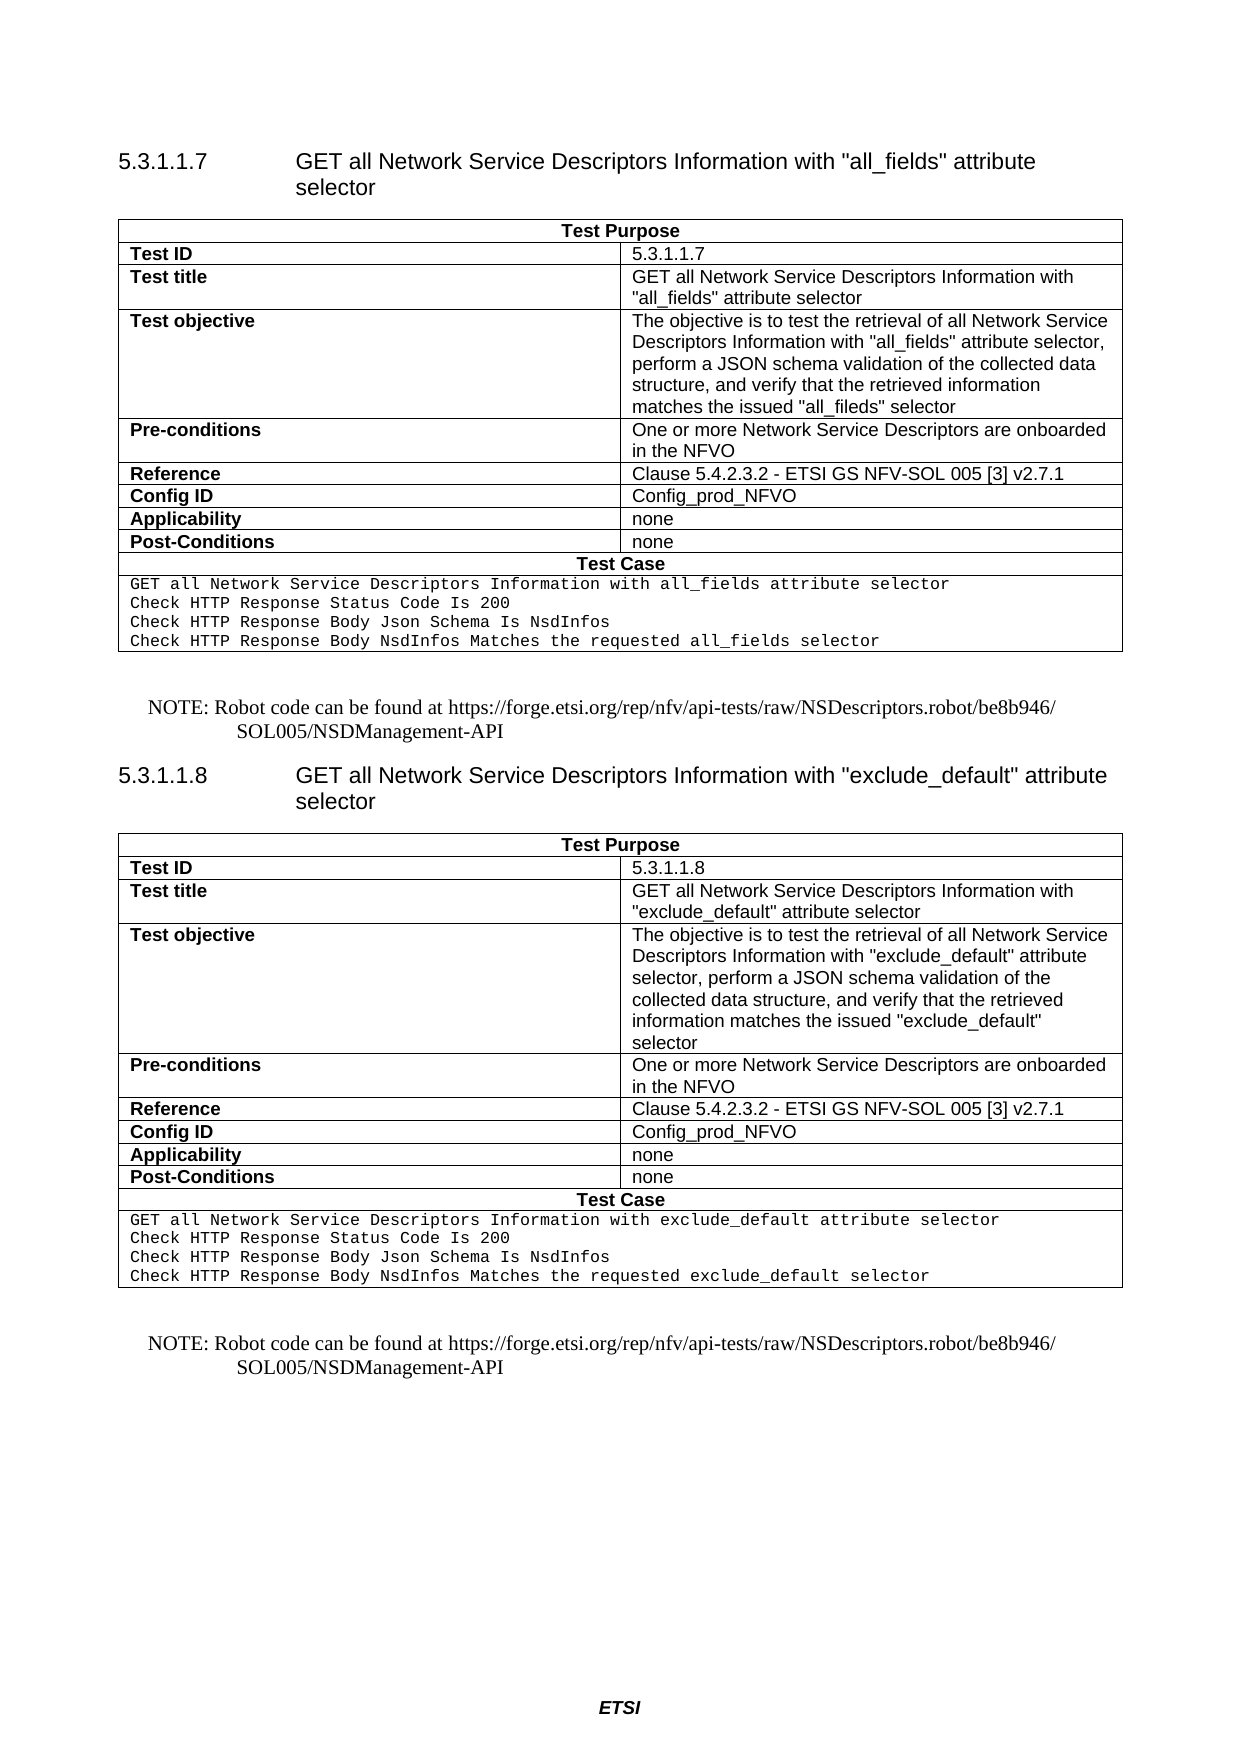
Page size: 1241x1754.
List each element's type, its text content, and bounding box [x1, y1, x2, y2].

table_cell The objective is to test the retrieval of all Network Service Descriptors Information with "all_fields" attribute selector, perform a JSON schema validation of the collected data structure, and verify that the retrieved information matches the issued "all_fileds" selector [621, 310, 1122, 417]
table_header Test Purpose [119, 220, 1122, 242]
table_cell Test Case [119, 553, 1122, 574]
subtitle 5.3.1.1.7 GET all Network Service Descriptors Information with "all_fields" attribute selector [118, 148, 1122, 200]
table_cell none [621, 1144, 1122, 1165]
table_cell Applicability [119, 1144, 620, 1165]
table_cell Config ID [119, 1121, 620, 1142]
table_cell GET all Network Service Descriptors Information with "exclude_default" attribute selector [621, 880, 1122, 923]
table_cell GET all Network Service Descriptors Information with "all_fields" attribute selector [621, 265, 1122, 308]
subtitle 5.3.1.1.8 GET all Network Service Descriptors Information with "exclude_default" attribute selector [118, 762, 1122, 814]
table_cell Config_prod_NFVO [621, 1121, 1122, 1142]
table_cell Test objective [119, 310, 620, 417]
table_cell 5.3.1.1.7 [621, 243, 1122, 264]
table_cell Test objective [119, 924, 620, 1053]
table_cell Config ID [119, 485, 620, 507]
table_cell Pre-conditions [119, 419, 620, 462]
table_cell Post-Conditions [119, 1166, 620, 1188]
table_cell Reference [119, 463, 620, 484]
table_cell Pre-conditions [119, 1054, 620, 1097]
table_cell GET all Network Service Descriptors Information with exclude_default attribute selector Check HTTP Response Status Code Is 200 Check HTTP Response Body Json Schema Is NsdInfos Check HTTP Response Body NsdInfos Matches the requested exclude_default selector [119, 1211, 1122, 1287]
table_cell One or more Network Service Descriptors are onboarded in the NFVO [621, 1054, 1122, 1097]
table_cell none [621, 508, 1122, 529]
table_cell Post-Conditions [119, 530, 620, 552]
table_cell GET all Network Service Descriptors Information with all_fields attribute selector Check HTTP Response Status Code Is 200 Check HTTP Response Body Json Schema Is NsdInfos Check HTTP Response Body NsdInfos Matches the requested all_fields selector [119, 576, 1122, 651]
table_cell Test Case [119, 1189, 1122, 1210]
table_cell Config_prod_NFVO [621, 485, 1122, 507]
table_cell The objective is to test the retrieval of all Network Service Descriptors Information with "exclude_default" attribute selector, perform a JSON schema validation of the collected data structure, and verify that the retrieved information matches the issued "exclude_default" selector [621, 924, 1122, 1053]
table_cell Reference [119, 1098, 620, 1120]
table_cell Clause 5.4.2.3.2 - ETSI GS NFV-SOL 005 [3] v2.7.1 [621, 463, 1122, 484]
table_cell Test ID [119, 243, 620, 264]
text NOTE: Robot code can be found at https://forge.etsi.org/rep/nfv/api-tests/raw/NSDescriptors.robot/be8b946/SOL005/NSDManagement-API [148, 695, 1122, 743]
table_cell none [621, 1166, 1122, 1188]
table_cell Test ID [119, 857, 620, 878]
table_cell Applicability [119, 508, 620, 529]
table_cell 5.3.1.1.8 [621, 857, 1122, 878]
text NOTE: Robot code can be found at https://forge.etsi.org/rep/nfv/api-tests/raw/NSDescriptors.robot/be8b946/SOL005/NSDManagement-API [148, 1331, 1122, 1379]
table_cell Test title [119, 880, 620, 923]
table_cell Test title [119, 265, 620, 308]
table_cell none [621, 530, 1122, 552]
table_header Test Purpose [119, 834, 1122, 856]
table_cell Clause 5.4.2.3.2 - ETSI GS NFV-SOL 005 [3] v2.7.1 [621, 1098, 1122, 1120]
table_cell One or more Network Service Descriptors are onboarded in the NFVO [621, 419, 1122, 462]
